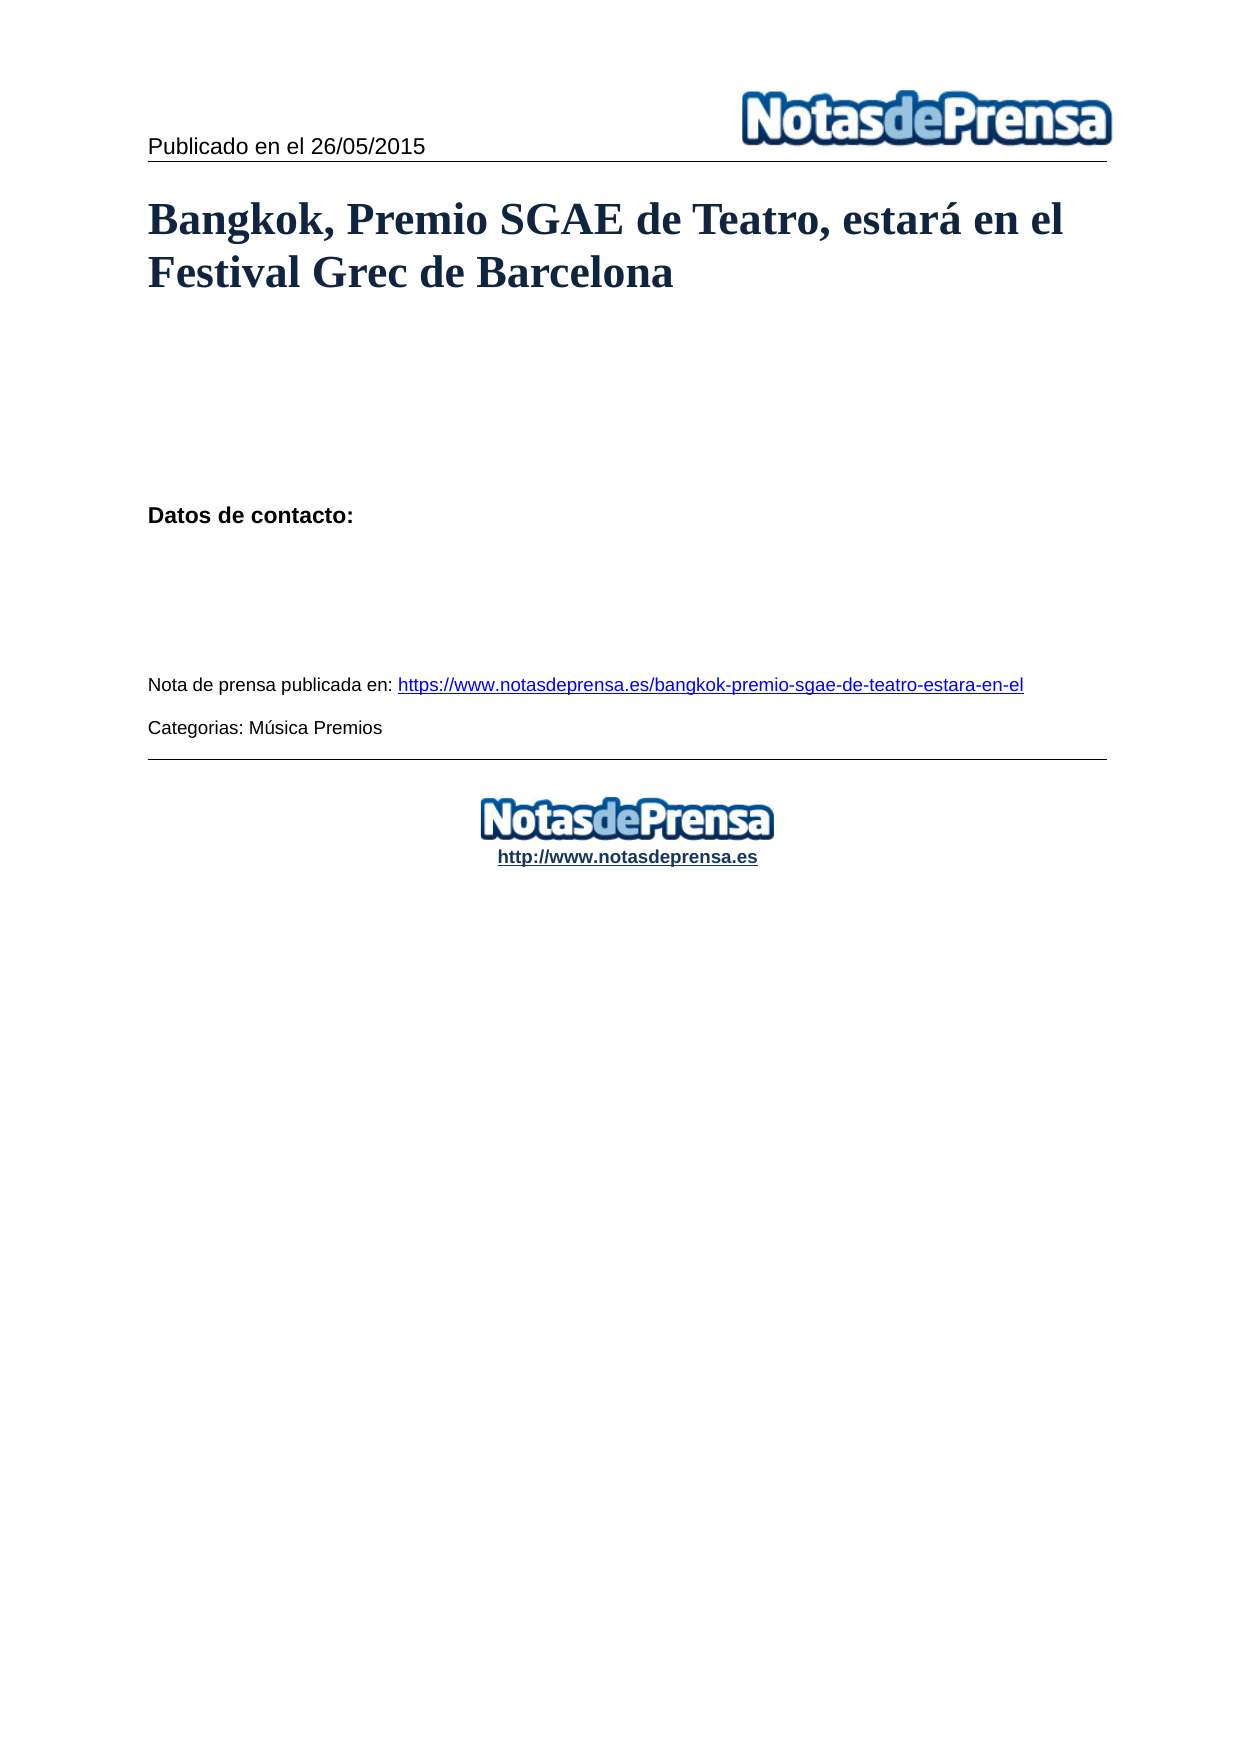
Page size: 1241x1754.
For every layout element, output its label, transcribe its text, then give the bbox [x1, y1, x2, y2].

text Publicado en el 26/05/2015 [148, 133, 1107, 161]
subtitle Bangkok, Premio SGAE de Teatro, estará en el Festival Grec de Barcelona [148, 192, 1107, 297]
text http://www.notasdeprensa.es [148, 846, 1107, 868]
picture [742, 90, 1113, 148]
picture [480, 796, 775, 842]
text Categorias: Música Premios [148, 717, 1107, 738]
text Nota de prensa publicada en: https://www.notasdeprensa.es/bangkok-premio-sgae-de-teatro-estara-en-el [148, 674, 1107, 696]
text Datos de contacto: [148, 502, 1107, 529]
